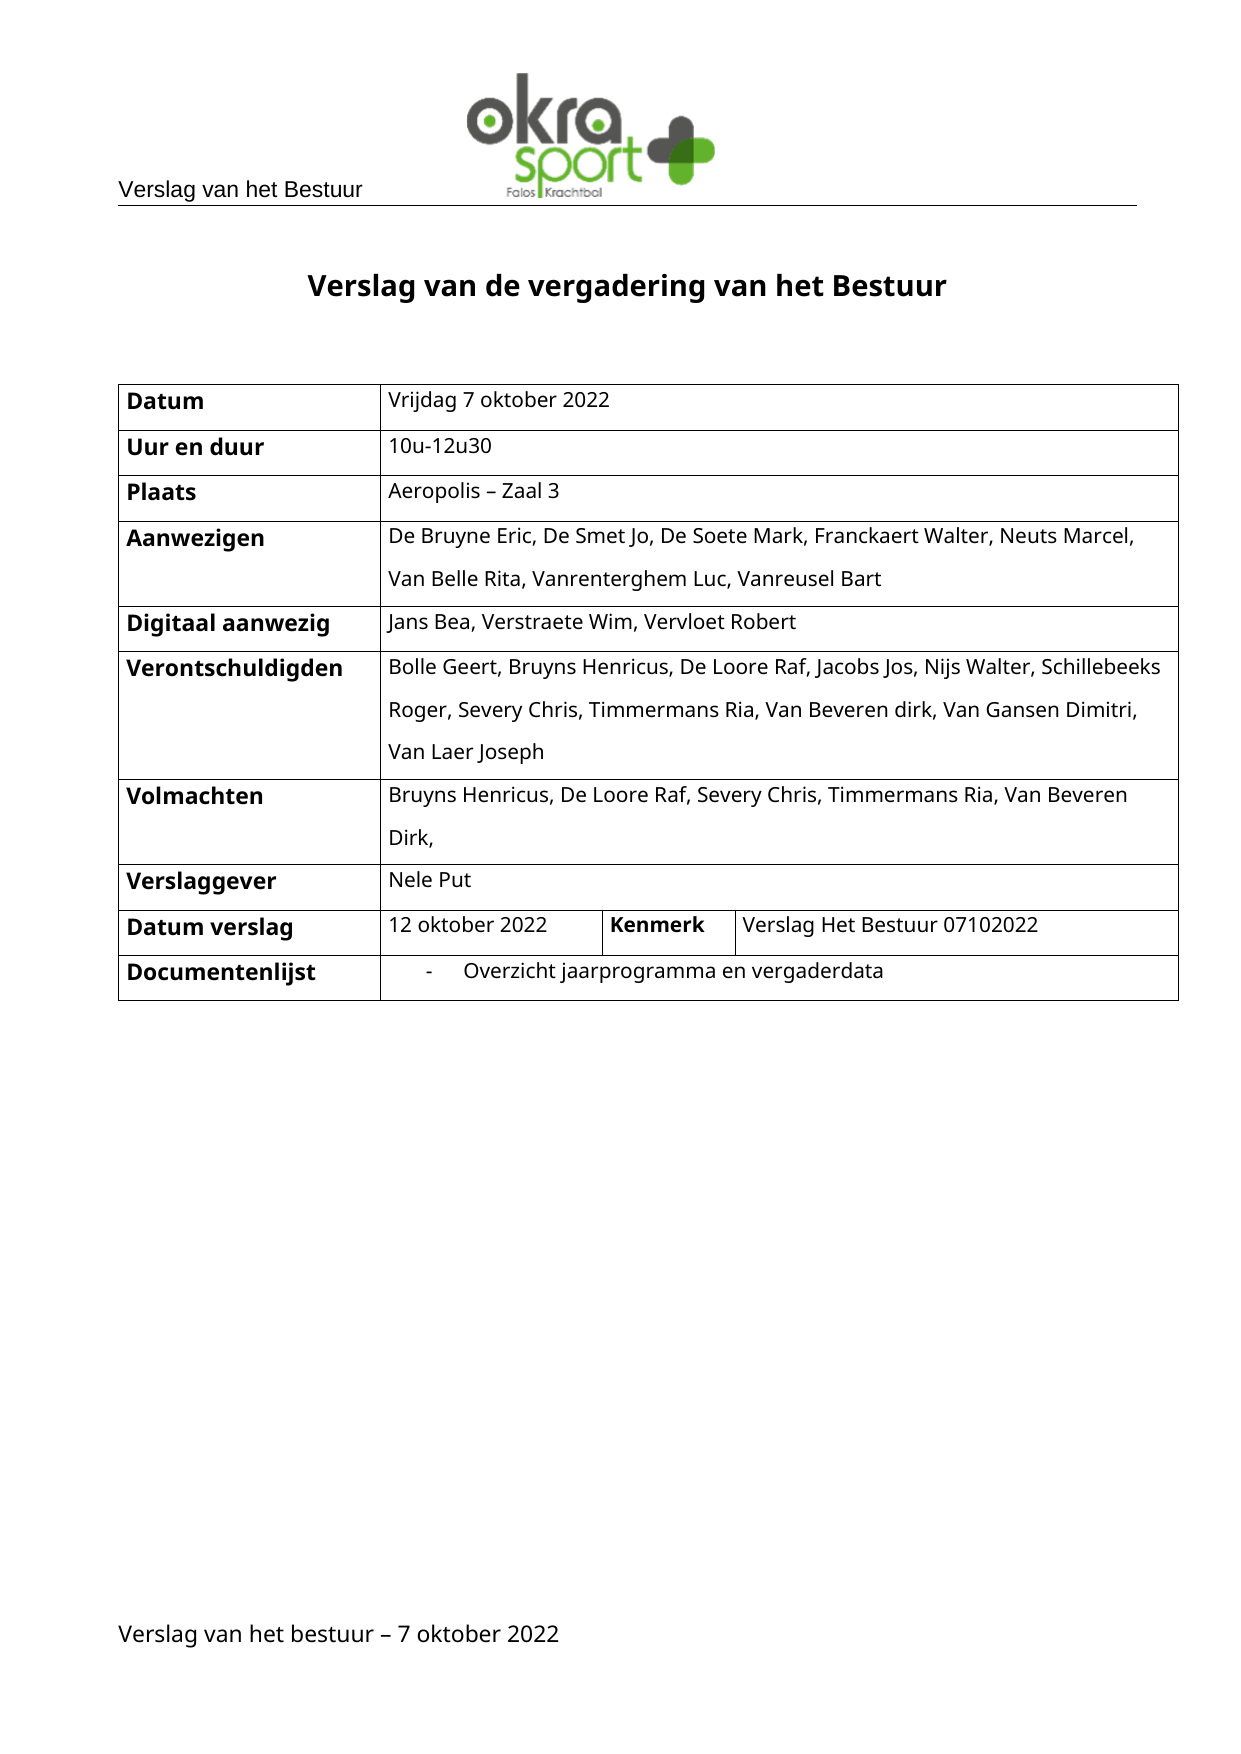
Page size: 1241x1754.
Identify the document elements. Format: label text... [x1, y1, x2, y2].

table_cell Nele Put [381, 865, 1178, 909]
table_cell Volmachten [119, 780, 380, 864]
table_cell Documentenlijst [119, 956, 380, 1000]
table_cell Bolle Geert, Bruyns Henricus, De Loore Raf, Jacobs Jos, Nijs Walter, Schillebeeks Roger, Severy Chris, Timmermans Ria, Van Beveren dirk, Van Gansen Dimitri, Van Laer Joseph [381, 652, 1178, 779]
table_cell 12 oktober 2022 [381, 911, 602, 955]
table_cell Jans Bea, Verstraete Wim, Vervloet Robert [381, 607, 1178, 651]
table_cell Kenmerk [603, 911, 735, 955]
table_cell Verontschuldigden [119, 652, 380, 779]
table_cell Bruyns Henricus, De Loore Raf, Severy Chris, Timmermans Ria, Van Beveren Dirk, [381, 780, 1178, 864]
table_header Datum [119, 385, 380, 430]
table_cell Uur en duur [119, 431, 380, 475]
table_cell 10u-12u30 [381, 431, 1178, 475]
table_cell De Bruyne Eric, De Smet Jo, De Soete Mark, Franckaert Walter, Neuts Marcel, Van Belle Rita, Vanrenterghem Luc, Vanreusel Bart [381, 522, 1178, 606]
table_header Vrijdag 7 oktober 2022 [381, 385, 1178, 430]
table_cell Aanwezigen [119, 522, 380, 606]
table_cell Aeropolis – Zaal 3 [381, 476, 1178, 521]
table_cell Digitaal aanwezig [119, 607, 380, 651]
table_cell Verslaggever [119, 865, 380, 909]
table_cell Overzicht jaarprogramma en vergaderdata [381, 956, 1178, 1000]
text Verslag van de vergadering van het Bestuur [118, 265, 1137, 305]
table_cell Plaats [119, 476, 380, 521]
table_cell Datum verslag [119, 911, 380, 955]
picture [466, 73, 715, 198]
table_cell Verslag Het Bestuur 07102022 [736, 911, 1178, 955]
